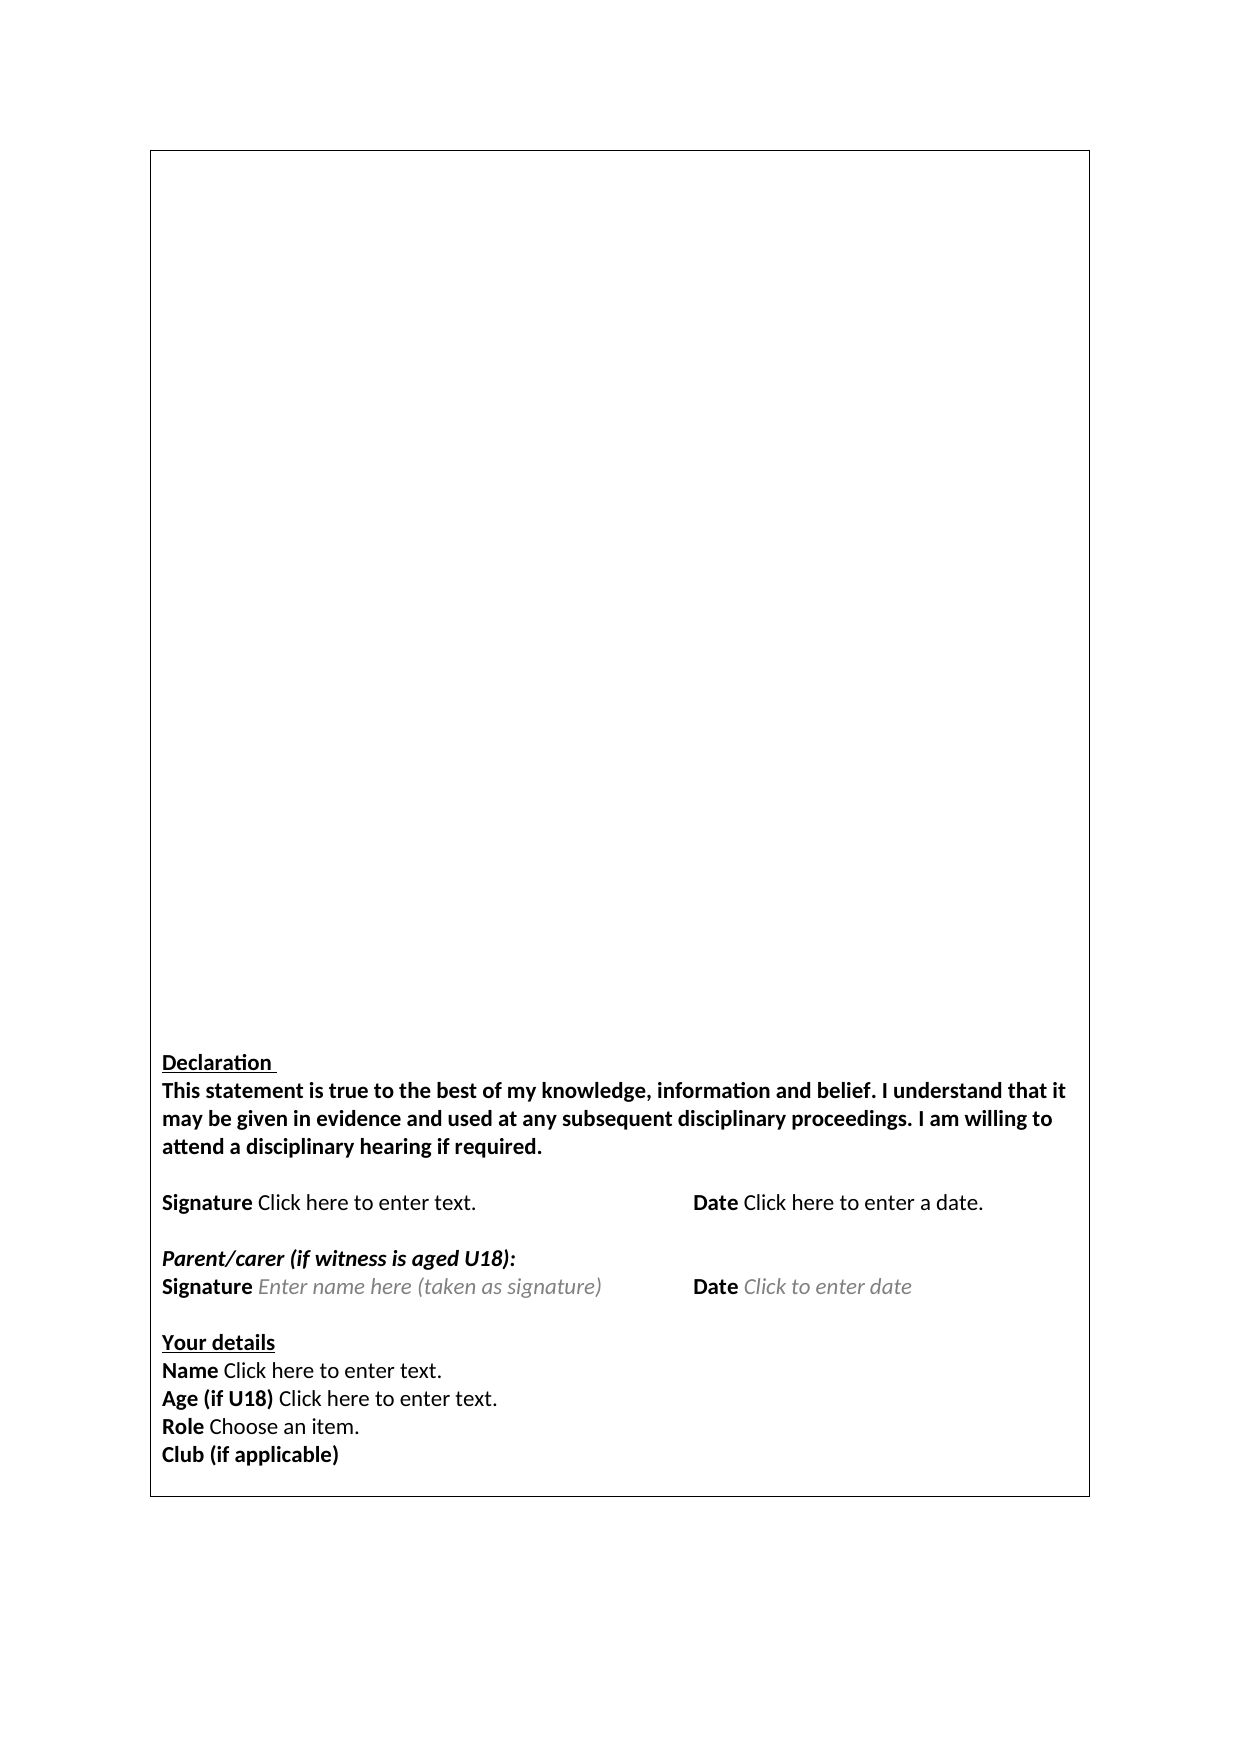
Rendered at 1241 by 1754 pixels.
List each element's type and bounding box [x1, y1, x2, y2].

table_header [151, 151, 1089, 1496]
